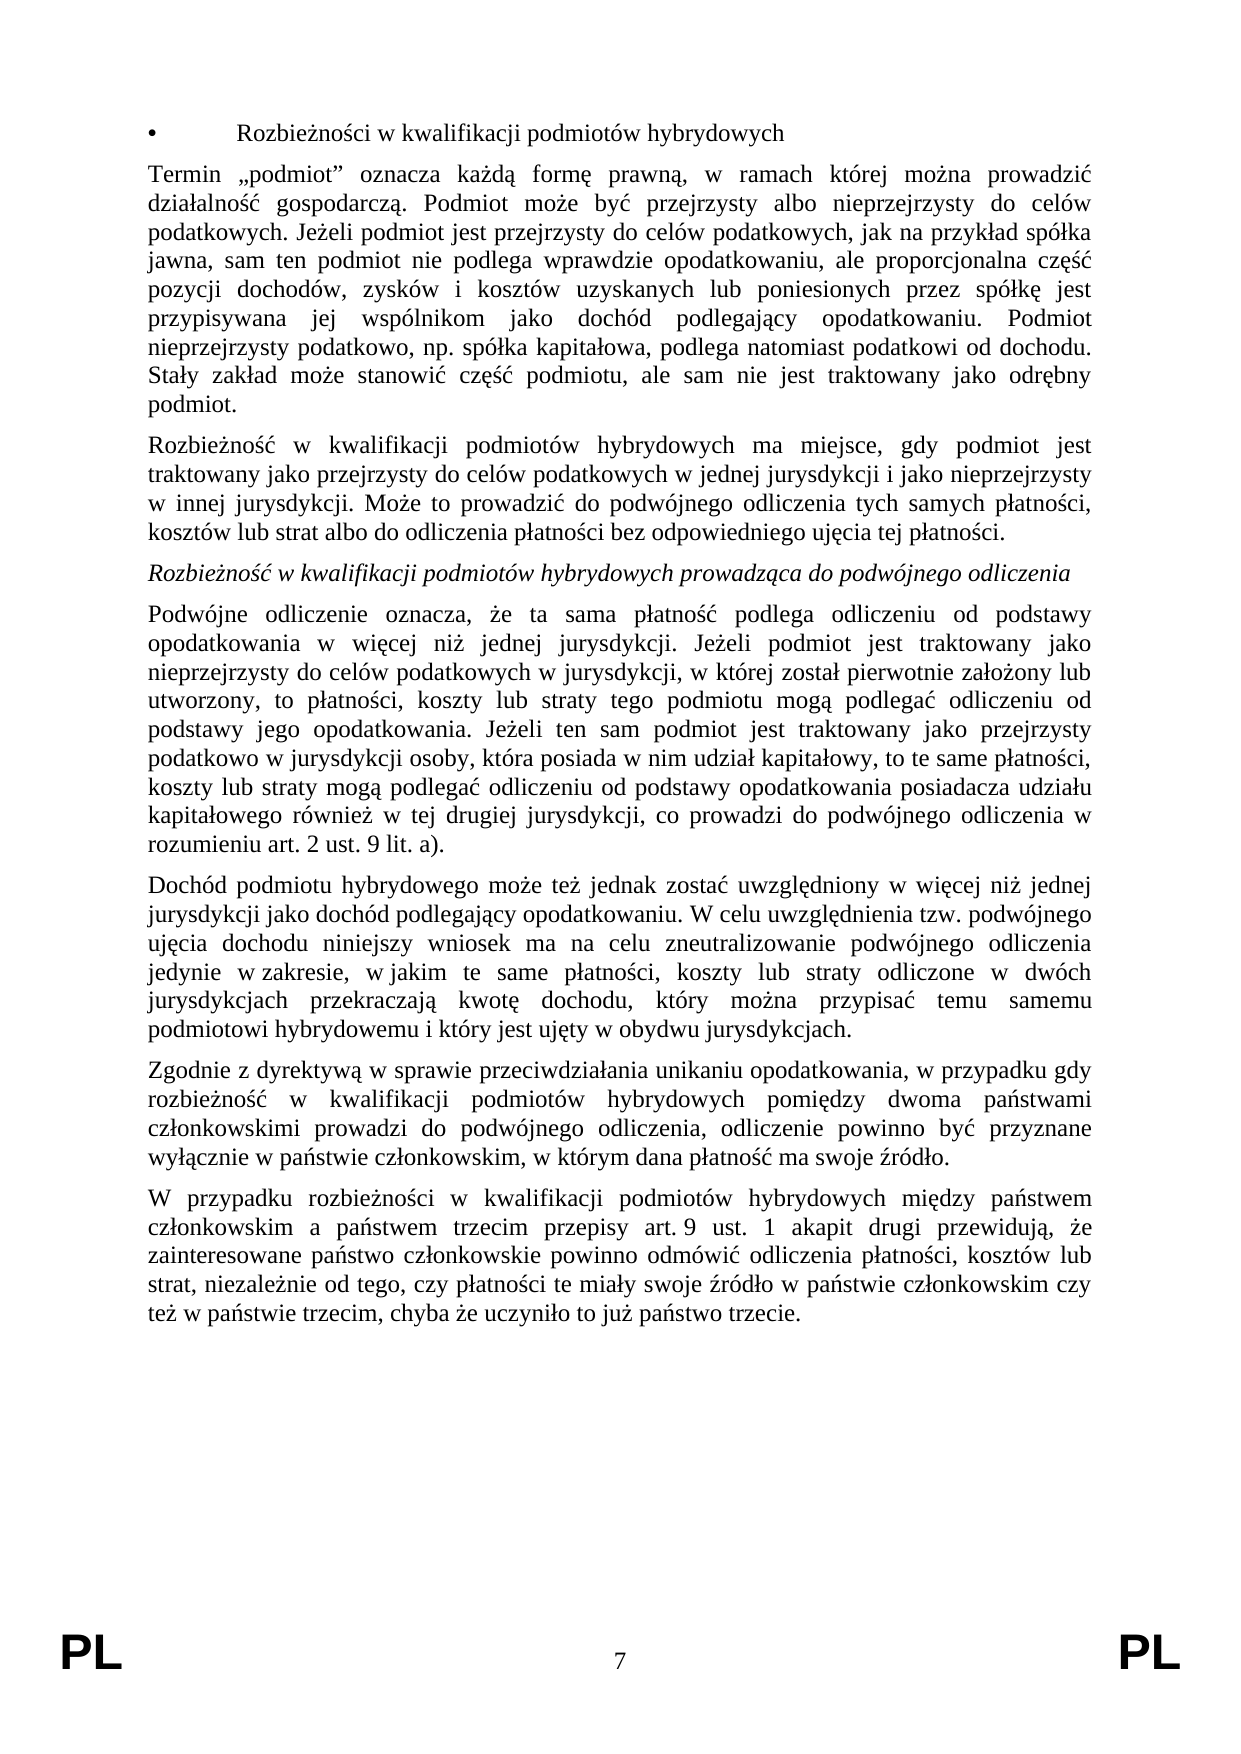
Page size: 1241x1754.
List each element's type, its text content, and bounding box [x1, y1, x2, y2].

text W przypadku rozbieżności w kwalifikacji podmiotów hybrydowych między państwem członkowskim a państwem trzecim przepisy art. 9 ust. 1 akapit drugi przewidują, że zainteresowane państwo członkowskie powinno odmówić odliczenia płatności, kosztów lub strat, niezależnie od tego, czy płatności te miały swoje źródło w państwie członkowskim czy też w państwie trzecim, chyba że uczyniło to już państwo trzecie. [148, 1183, 1093, 1327]
text Rozbieżność w kwalifikacji podmiotów hybrydowych prowadząca do podwójnego odliczenia [148, 558, 1093, 587]
subtitle • Rozbieżności w kwalifikacji podmiotów hybrydowych [148, 118, 1093, 147]
text Termin „podmiot” oznacza każdą formę prawną, w ramach której można prowadzić działalność gospodarczą. Podmiot może być przejrzysty albo nieprzejrzysty do celów podatkowych. Jeżeli podmiot jest przejrzysty do celów podatkowych, jak na przykład spółka jawna, sam ten podmiot nie podlega wprawdzie opodatkowaniu, ale proporcjonalna część pozycji dochodów, zysków i kosztów uzyskanych lub poniesionych przez spółkę jest przypisywana jej wspólnikom jako dochód podlegający opodatkowaniu. Podmiot nieprzejrzysty podatkowo, np. spółka kapitałowa, podlega natomiast podatkowi od dochodu. Stały zakład może stanowić część podmiotu, ale sam nie jest traktowany jako odrębny podmiot. [148, 159, 1093, 418]
text Dochód podmiotu hybrydowego może też jednak zostać uwzględniony w więcej niż jednej jurysdykcji jako dochód podlegający opodatkowaniu. W celu uwzględnienia tzw. podwójnego ujęcia dochodu niniejszy wniosek ma na celu zneutralizowanie podwójnego odliczenia jedynie w zakresie, w jakim te same płatności, koszty lub straty odliczone w dwóch jurysdykcjach przekraczają kwotę dochodu, który można przypisać temu samemu podmiotowi hybrydowemu i który jest ujęty w obydwu jurysdykcjach. [148, 871, 1093, 1043]
text Zgodnie z dyrektywą w sprawie przeciwdziałania unikaniu opodatkowania, w przypadku gdy rozbieżność w kwalifikacji podmiotów hybrydowych pomiędzy dwoma państwami członkowskimi prowadzi do podwójnego odliczenia, odliczenie powinno być przyznane wyłącznie w państwie członkowskim, w którym dana płatność ma swoje źródło. [148, 1056, 1093, 1171]
text Podwójne odliczenie oznacza, że ta sama płatność podlega odliczeniu od podstawy opodatkowania w więcej niż jednej jurysdykcji. Jeżeli podmiot jest traktowany jako nieprzejrzysty do celów podatkowych w jurysdykcji, w której został pierwotnie założony lub utworzony, to płatności, koszty lub straty tego podmiotu mogą podlegać odliczeniu od podstawy jego opodatkowania. Jeżeli ten sam podmiot jest traktowany jako przejrzysty podatkowo w jurysdykcji osoby, która posiada w nim udział kapitałowy, to te same płatności, koszty lub straty mogą podlegać odliczeniu od podstawy opodatkowania posiadacza udziału kapitałowego również w tej drugiej jurysdykcji, co prowadzi do podwójnego odliczenia w rozumieniu art. 2 ust. 9 lit. a). [148, 599, 1093, 858]
text Rozbieżność w kwalifikacji podmiotów hybrydowych ma miejsce, gdy podmiot jest traktowany jako przejrzysty do celów podatkowych w jednej jurysdykcji i jako nieprzejrzysty w innej jurysdykcji. Może to prowadzić do podwójnego odliczenia tych samych płatności, kosztów lub strat albo do odliczenia płatności bez odpowiedniego ujęcia tej płatności. [148, 431, 1093, 546]
